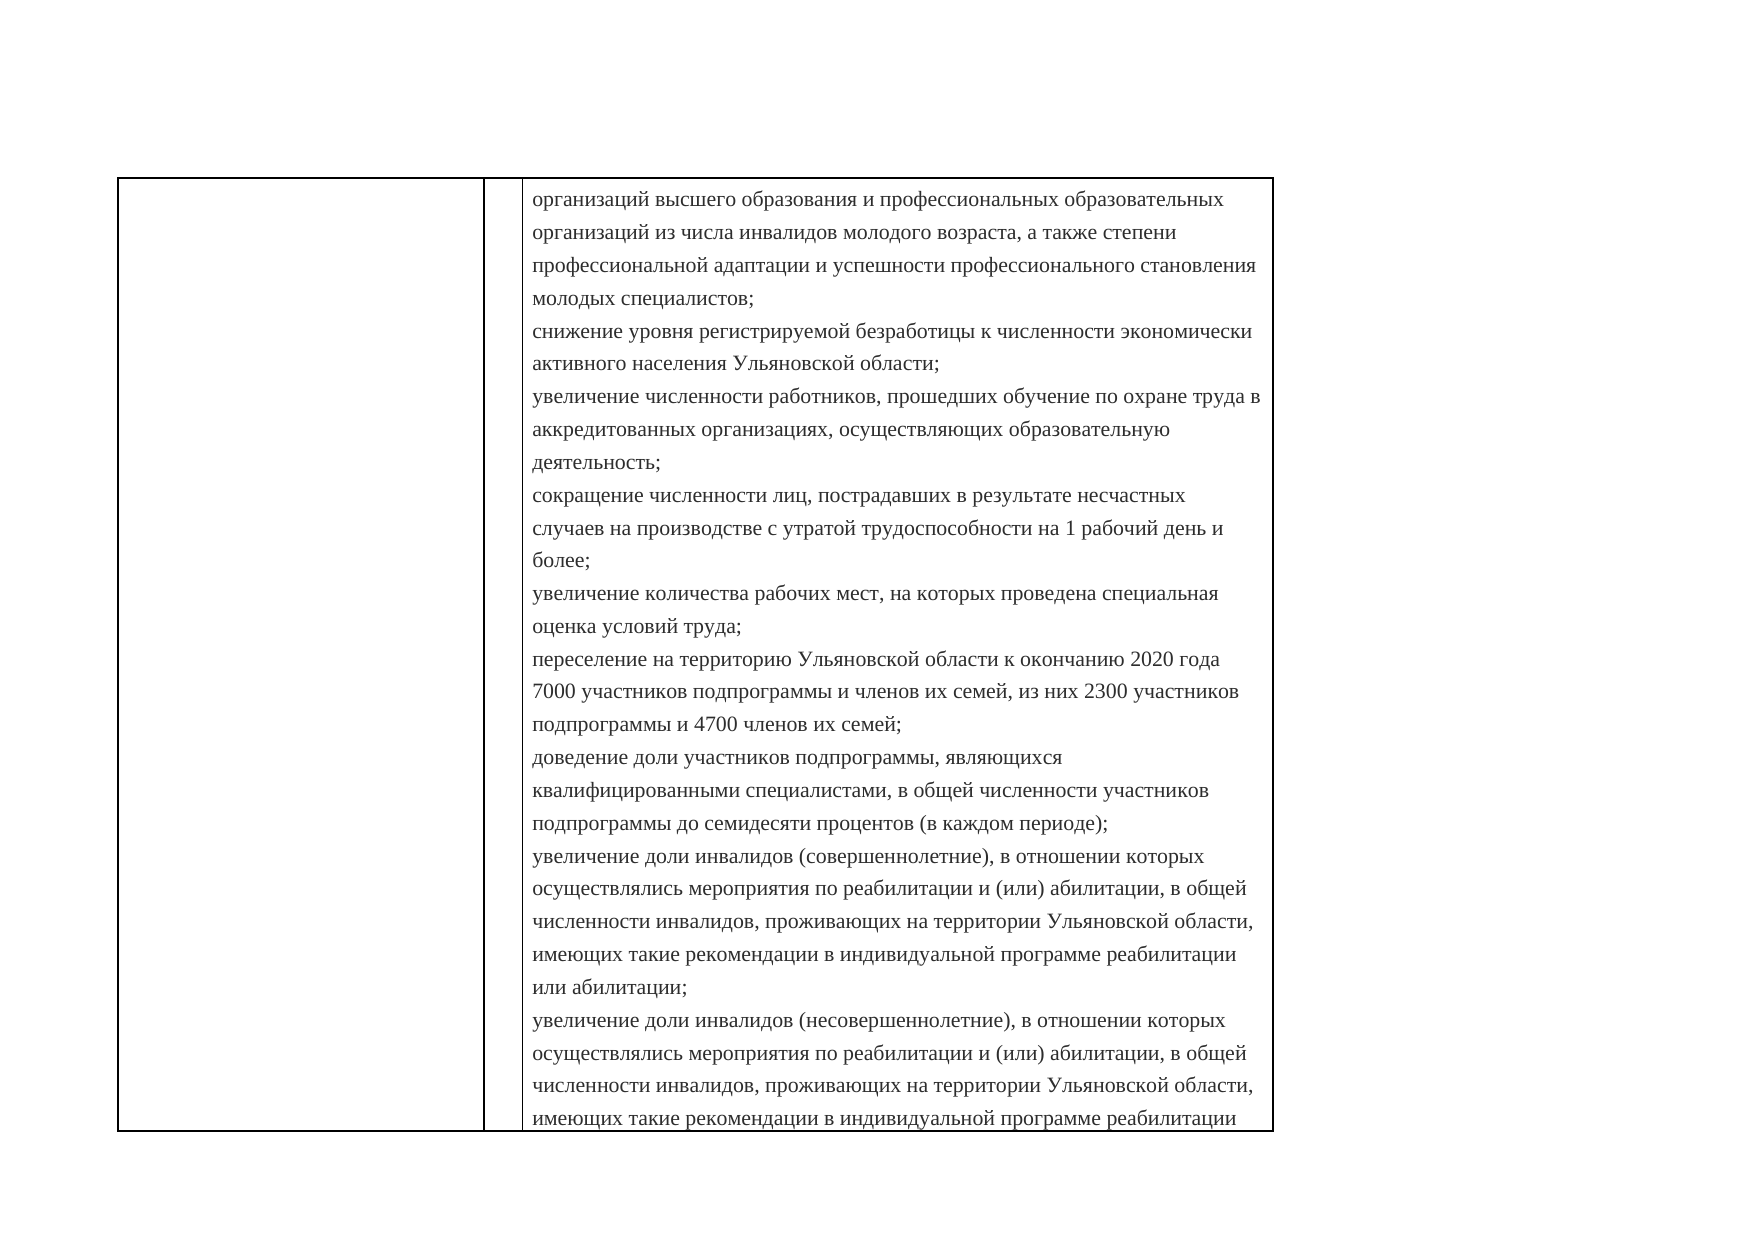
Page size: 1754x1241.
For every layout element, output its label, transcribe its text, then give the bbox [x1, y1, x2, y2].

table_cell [523, 179, 1272, 1130]
table_cell - [485, 179, 522, 1130]
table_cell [119, 179, 483, 1130]
